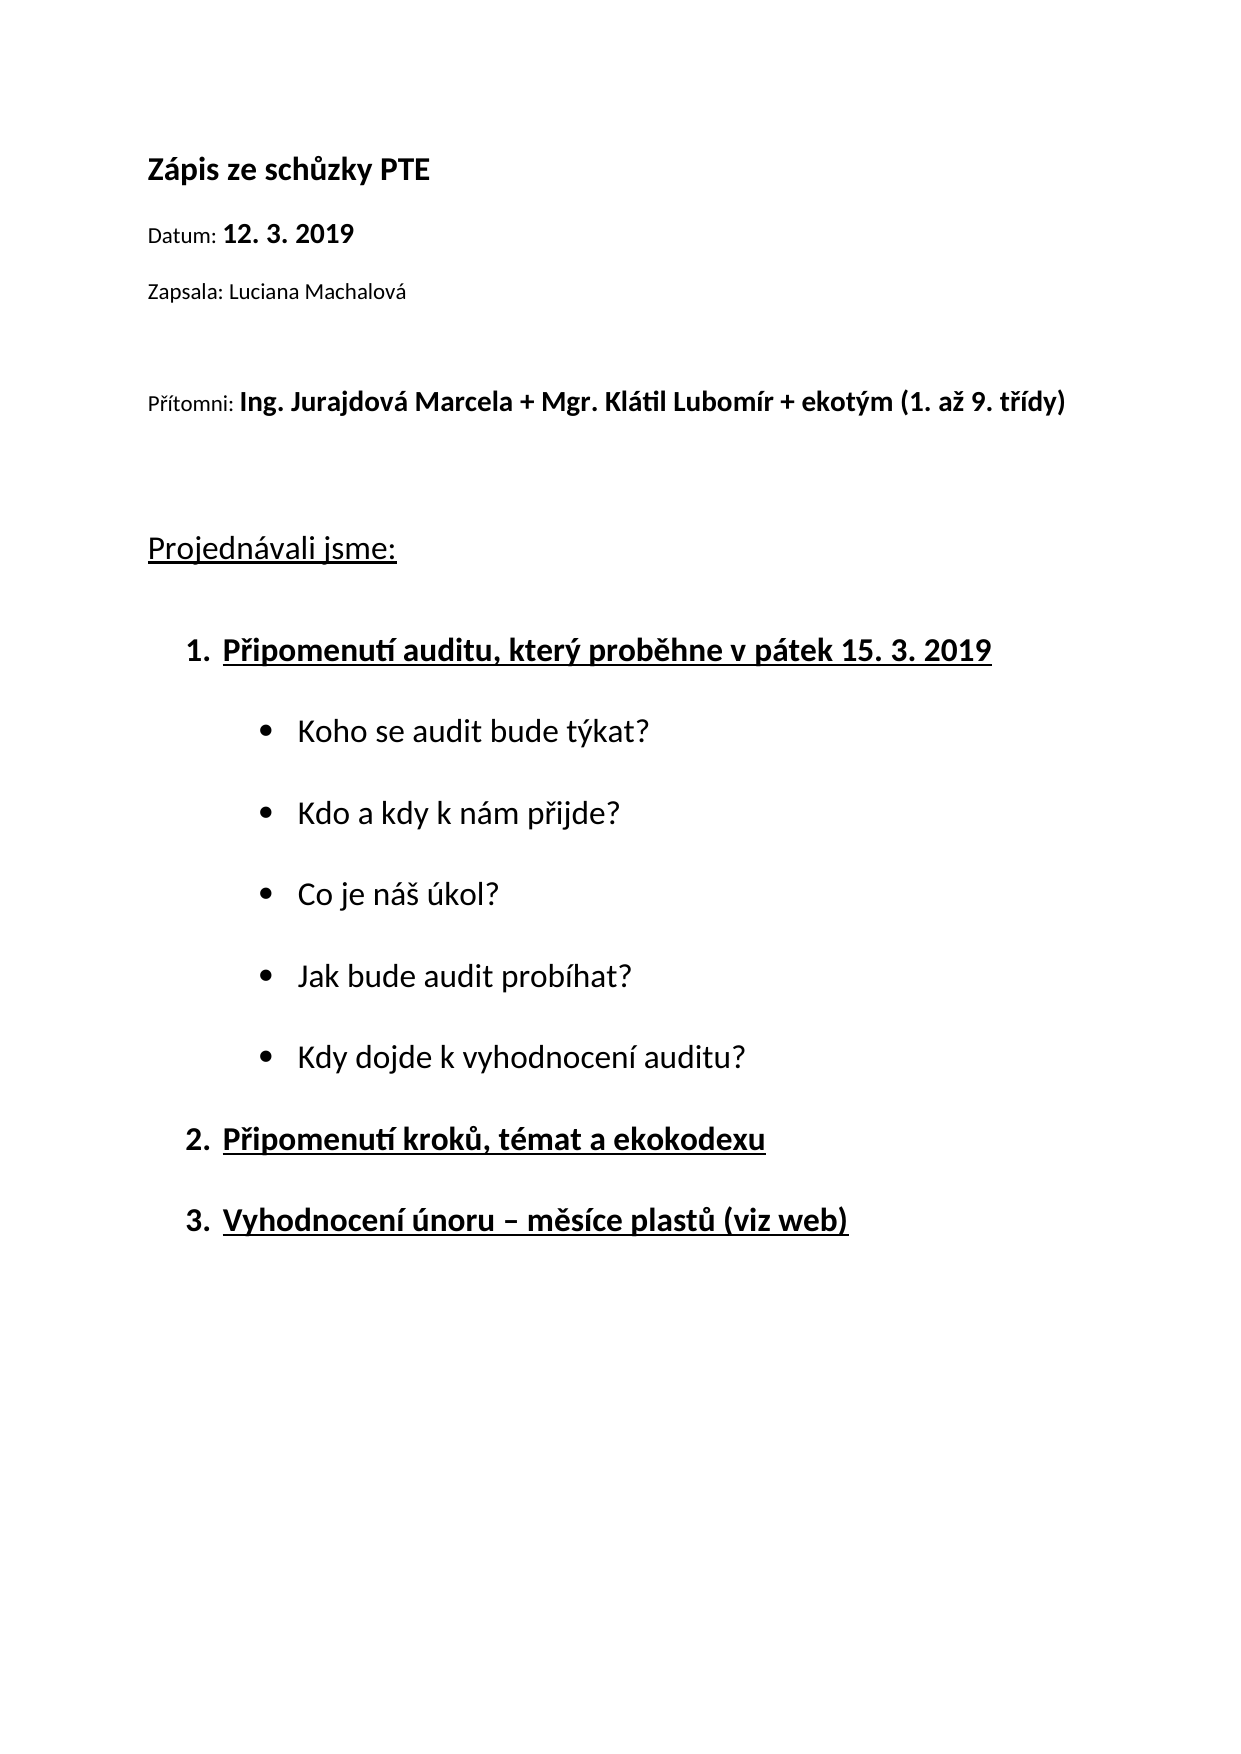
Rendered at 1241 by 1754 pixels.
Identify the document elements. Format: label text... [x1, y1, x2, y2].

list Vyhodnocení únoru – měsíce plastů (viz web) [185, 1199, 1093, 1240]
text Projednávali jsme: [148, 527, 1093, 567]
list Co je náš úkol? [260, 873, 1093, 914]
text Přítomni: Ing. Jurajdová Marcela + Mgr. Klátil Lubomír + ekotým (1. až 9. třídy) [148, 383, 1093, 419]
list Kdo a kdy k nám přijde? [260, 792, 1093, 833]
list Kdy dojde k vyhodnocení auditu? [260, 1036, 1093, 1077]
text Zápis ze schůzky PTE [148, 148, 1093, 188]
text Zapsala: Luciana Machalová [148, 277, 1093, 305]
text Datum: 12. 3. 2019 [148, 215, 1093, 251]
list Připomenutí kroků, témat a ekokodexu [185, 1118, 1093, 1158]
list Koho se audit bude týkat? [260, 710, 1093, 751]
list Připomenutí auditu, který proběhne v pátek 15. 3. 2019 [185, 629, 1093, 670]
list Jak bude audit probíhat? [260, 955, 1093, 996]
